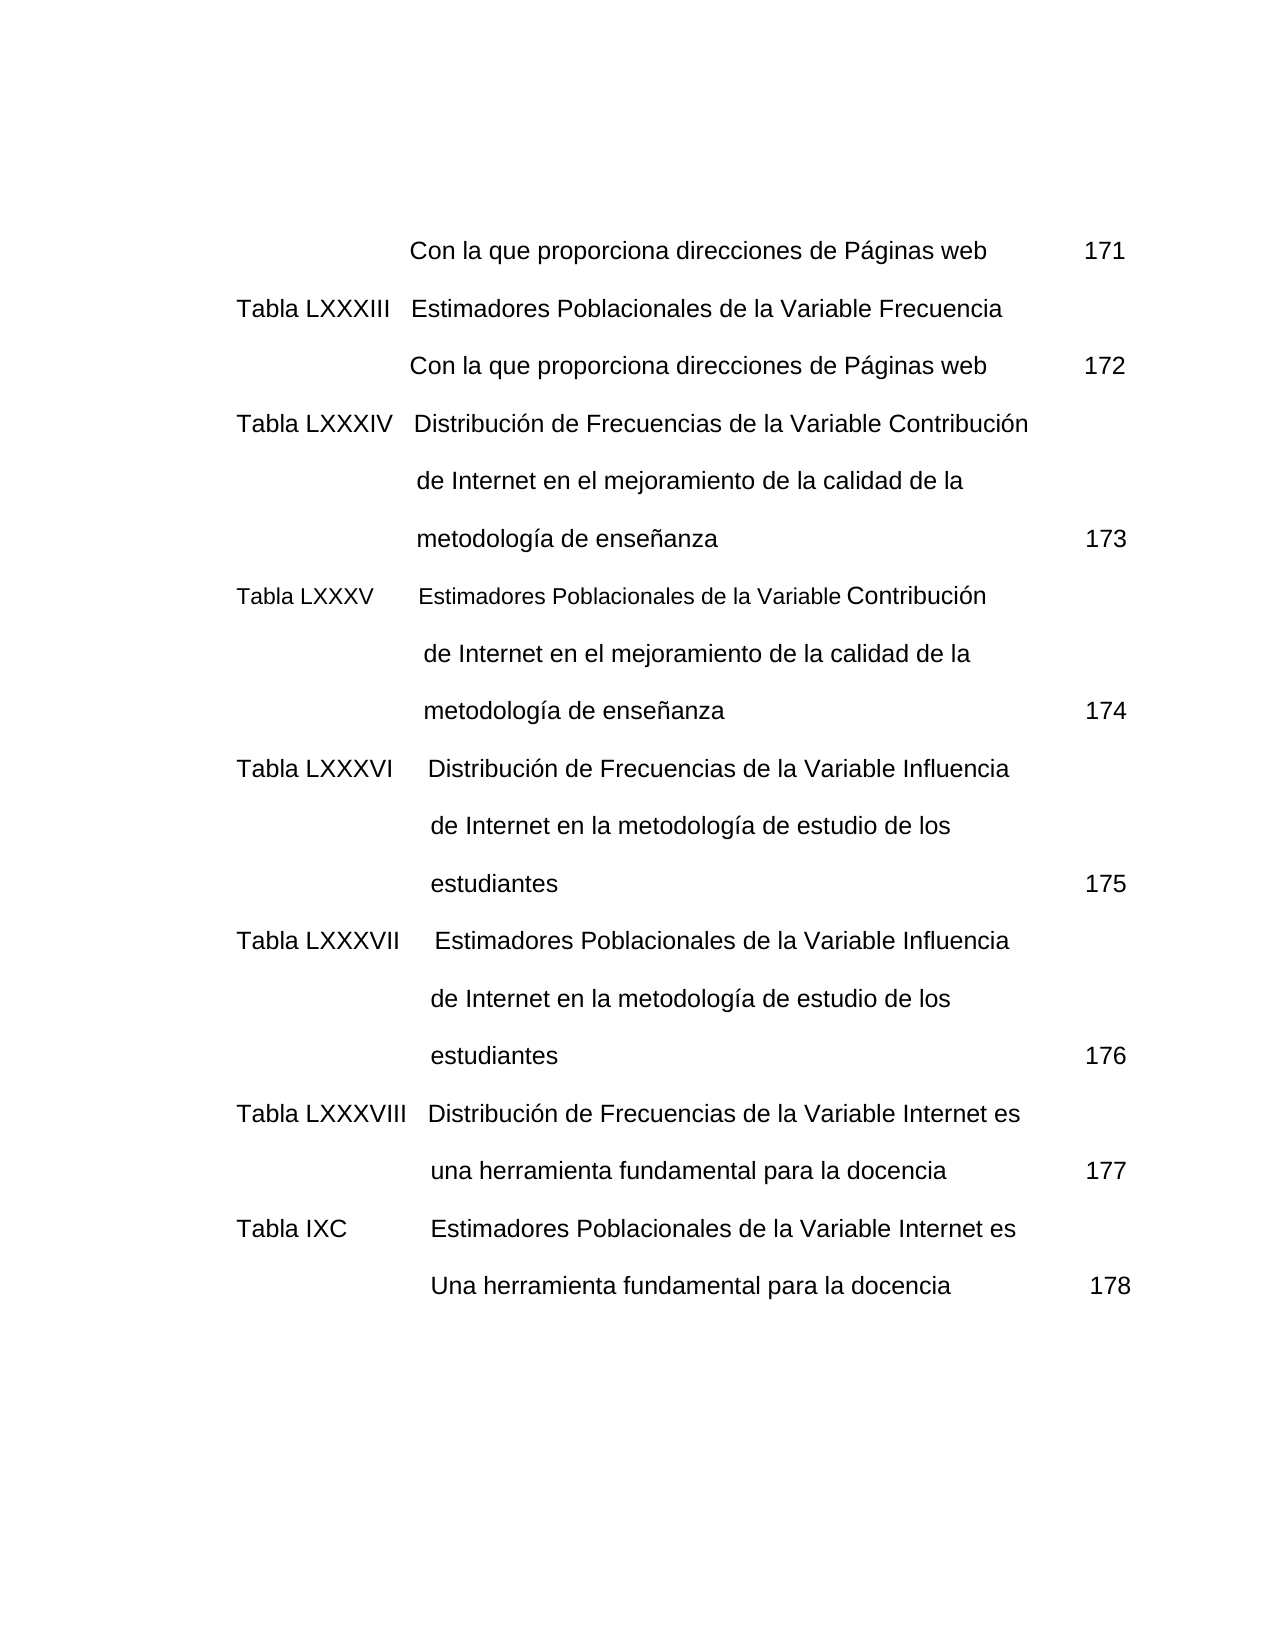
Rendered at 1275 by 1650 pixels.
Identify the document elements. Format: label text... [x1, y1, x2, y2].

subtitle de Internet en el mejoramiento de la calidad de la [236, 639, 1133, 667]
subtitle Tabla IXC Estimadores Poblacionales de la Variable Internet es [236, 1214, 1133, 1242]
subtitle Tabla LXXXVI Distribución de Frecuencias de la Variable Influencia [236, 754, 1133, 782]
subtitle metodología de enseñanza 174 [236, 696, 1133, 725]
subtitle de Internet en la metodología de estudio de los [236, 811, 1133, 840]
subtitle estudiantes 175 [236, 869, 1133, 897]
subtitle estudiantes 176 [236, 1041, 1133, 1070]
text Con la que proporciona direcciones de Páginas web 172 [236, 351, 1133, 380]
text Tabla LXXXIII Estimadores Poblacionales de la Variable Frecuencia [236, 294, 1133, 322]
text Con la que proporciona direcciones de Páginas web 171 [236, 236, 1133, 265]
subtitle Tabla LXXXVIII Distribución de Frecuencias de la Variable Internet es [236, 1099, 1133, 1127]
subtitle metodología de enseñanza 173 [236, 524, 1133, 552]
subtitle Tabla LXXXIV Distribución de Frecuencias de la Variable Contribución [236, 409, 1133, 437]
subtitle de Internet en la metodología de estudio de los [236, 984, 1133, 1012]
subtitle Tabla LXXXV Estimadores Poblacionales de la Variable Contribución [236, 581, 1133, 610]
subtitle una herramienta fundamental para la docencia 177 [236, 1156, 1133, 1185]
subtitle Una herramienta fundamental para la docencia 178 [236, 1271, 1133, 1300]
subtitle Tabla LXXXVII Estimadores Poblacionales de la Variable Influencia [236, 926, 1133, 955]
subtitle de Internet en el mejoramiento de la calidad de la [236, 466, 1133, 495]
